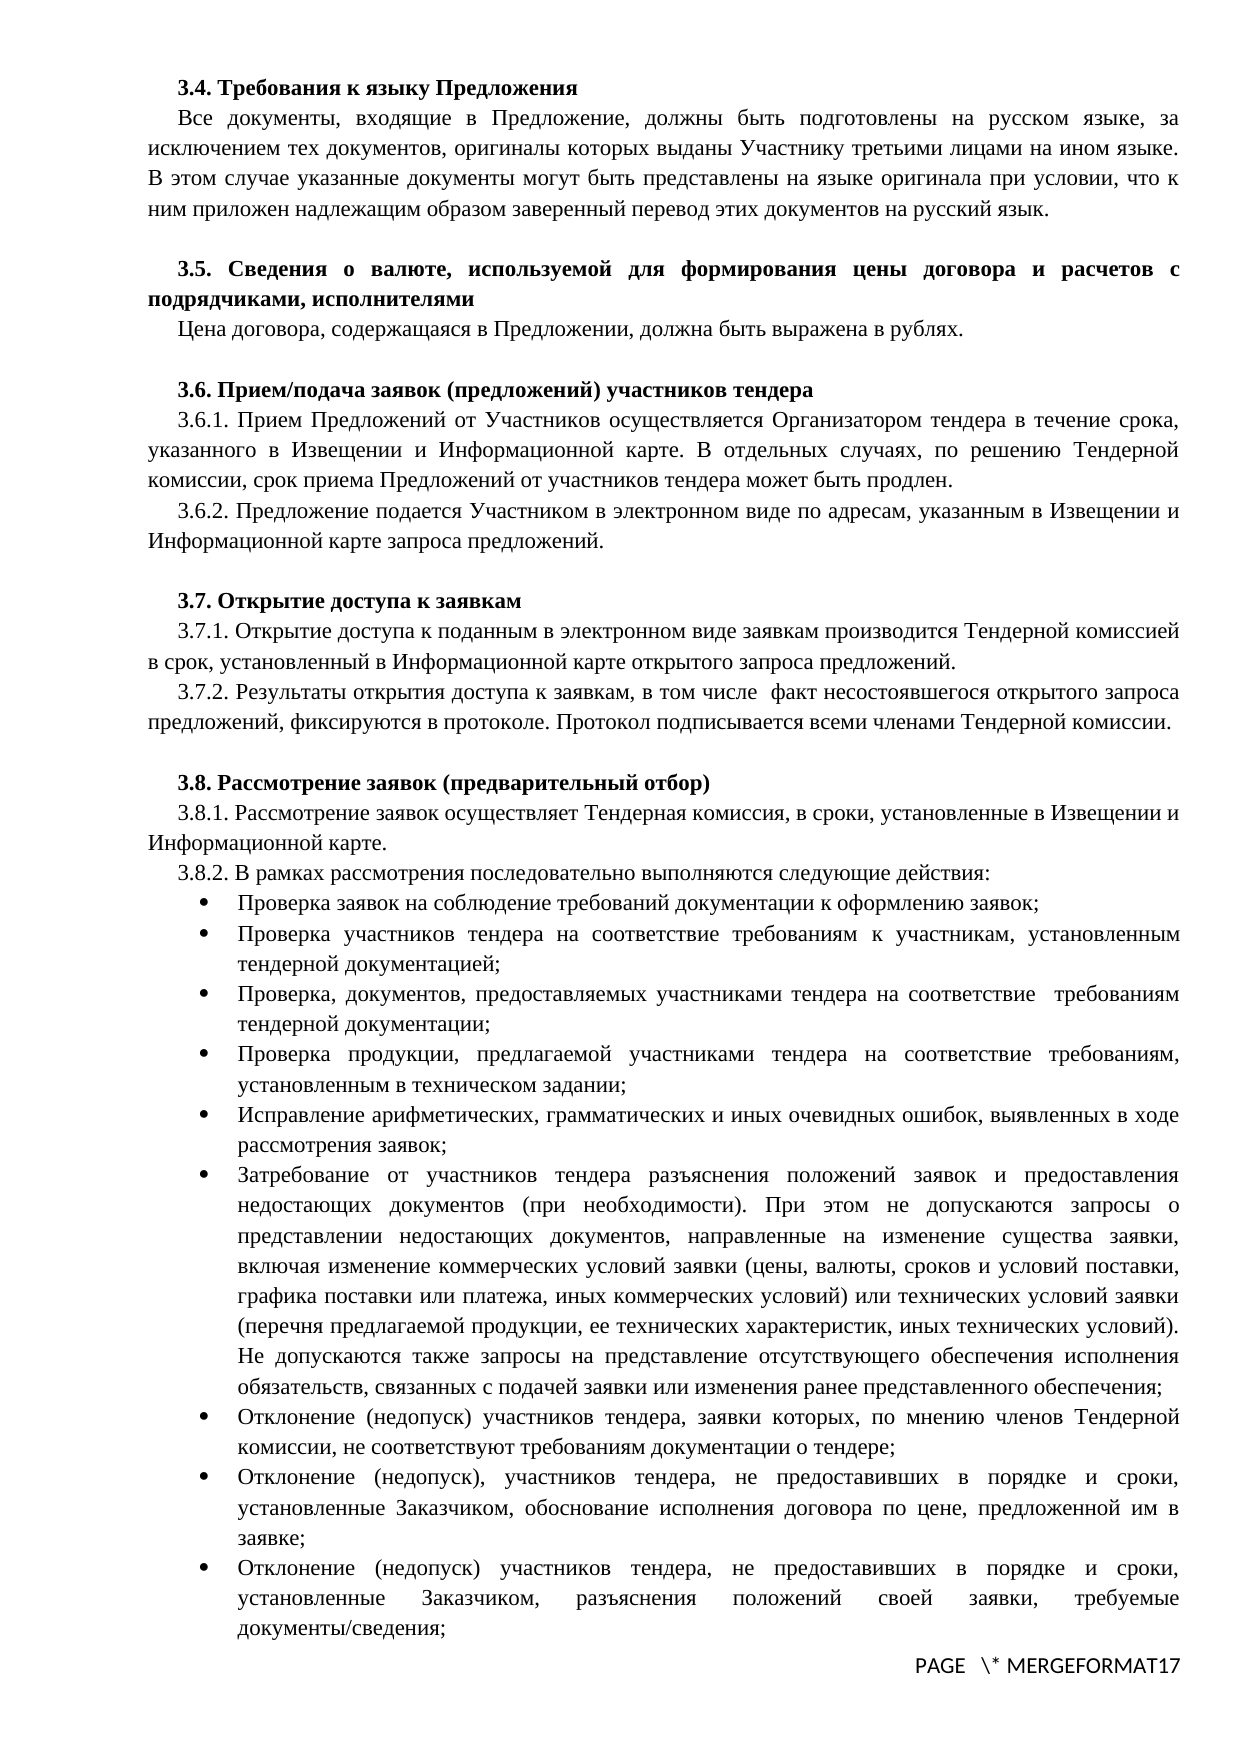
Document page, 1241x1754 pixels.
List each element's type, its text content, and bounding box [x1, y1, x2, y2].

list Проверка, документов, предоставляемых участниками тендера на соответствие требованиям тендерной документации; [200, 980, 1181, 1037]
list Отклонение (недопуск), участников тендера, не предоставивших в порядке и сроки, установленные Заказчиком, обоснование исполнения договора по цене, предложенной им в заявке; [200, 1463, 1181, 1550]
list Проверка продукции, предлагаемой участниками тендера на соответствие требованиям, установленным в техническом задании; [200, 1041, 1181, 1097]
text 3.8.2. В рамках рассмотрения последовательно выполняются следующие действия: [148, 859, 1181, 886]
list Затребование от участников тендера разъяснения положений заявок и предоставления недостающих документов (при необходимости). При этом не допускаются запросы о представлении недостающих документов, направленные на изменение существа заявки, включая изменение коммерческих условий заявки (цены, валюты, сроков и условий поставки, графика поставки или платежа, иных коммерческих условий) или технических условий заявки (перечня предлагаемой продукции, ее технических характеристик, иных технических условий). Не допускаются также запросы на представление отсутствующего обеспечения исполнения обязательств, связанных с подачей заявки или изменения ранее представленного обеспечения; [200, 1161, 1181, 1399]
text 3.8. Рассмотрение заявок (предварительный отбор) [148, 769, 1181, 795]
text 3.6.2. Предложение подается Участником в электронном виде по адресам, указанным в Извещении и Информационной карте запроса предложений. [148, 497, 1181, 553]
list Отклонение (недопуск) участников тендера, заявки которых, по мнению членов Тендерной комиссии, не соответствуют требованиям документации о тендере; [200, 1403, 1181, 1459]
text 3.5. Сведения о валюте, используемой для формирования цены договора и расчетов с подрядчиками, исполнителями [148, 255, 1181, 312]
text 3.4. Требования к языку Предложения [148, 74, 1181, 100]
list Проверка участников тендера на соответствие требованиям к участникам, установленным тендерной документацией; [200, 920, 1181, 976]
text 3.8.1. Рассмотрение заявок осуществляет Тендерная комиссия, в сроки, установленные в Извещении и Информационной карте. [148, 799, 1181, 855]
text 3.6. Прием/подача заявок (предложений) участников тендера [148, 376, 1181, 402]
text 3.7. Открытие доступа к заявкам [148, 587, 1181, 614]
list Проверка заявок на соблюдение требований документации к оформлению заявок; [200, 889, 1181, 916]
text 3.7.1. Открытие доступа к поданным в электронном виде заявкам производится Тендерной комиссией в срок, установленный в Информационной карте открытого запроса предложений. [148, 618, 1181, 674]
text Цена договора, содержащаяся в Предложении, должна быть выражена в рублях. [148, 316, 1181, 342]
list Отклонение (недопуск) участников тендера, не предоставивших в порядке и сроки, установленные Заказчиком, разъяснения положений своей заявки, требуемые документы/сведения; [200, 1554, 1181, 1641]
list Исправление арифметических, грамматических и иных очевидных ошибок, выявленных в ходе рассмотрения заявок; [200, 1101, 1181, 1157]
text 3.6.1. Прием Предложений от Участников осуществляется Организатором тендера в течение срока, указанного в Извещении и Информационной карте. В отдельных случаях, по решению Тендерной комиссии, срок приема Предложений от участников тендера может быть продлен. [148, 406, 1181, 493]
text 3.7.2. Результаты открытия доступа к заявкам, в том числе факт несостоявшегося открытого запроса предложений, фиксируются в протоколе. Протокол подписывается всеми членами Тендерной комиссии. [148, 678, 1181, 734]
text Все документы, входящие в Предложение, должны быть подготовлены на русском языке, за исключением тех документов, оригиналы которых выданы Участнику третьими лицами на ином языке. В этом случае указанные документы могут быть представлены на языке оригинала при условии, что к ним приложен надлежащим образом заверенный перевод этих документов на русский язык. [148, 104, 1181, 221]
